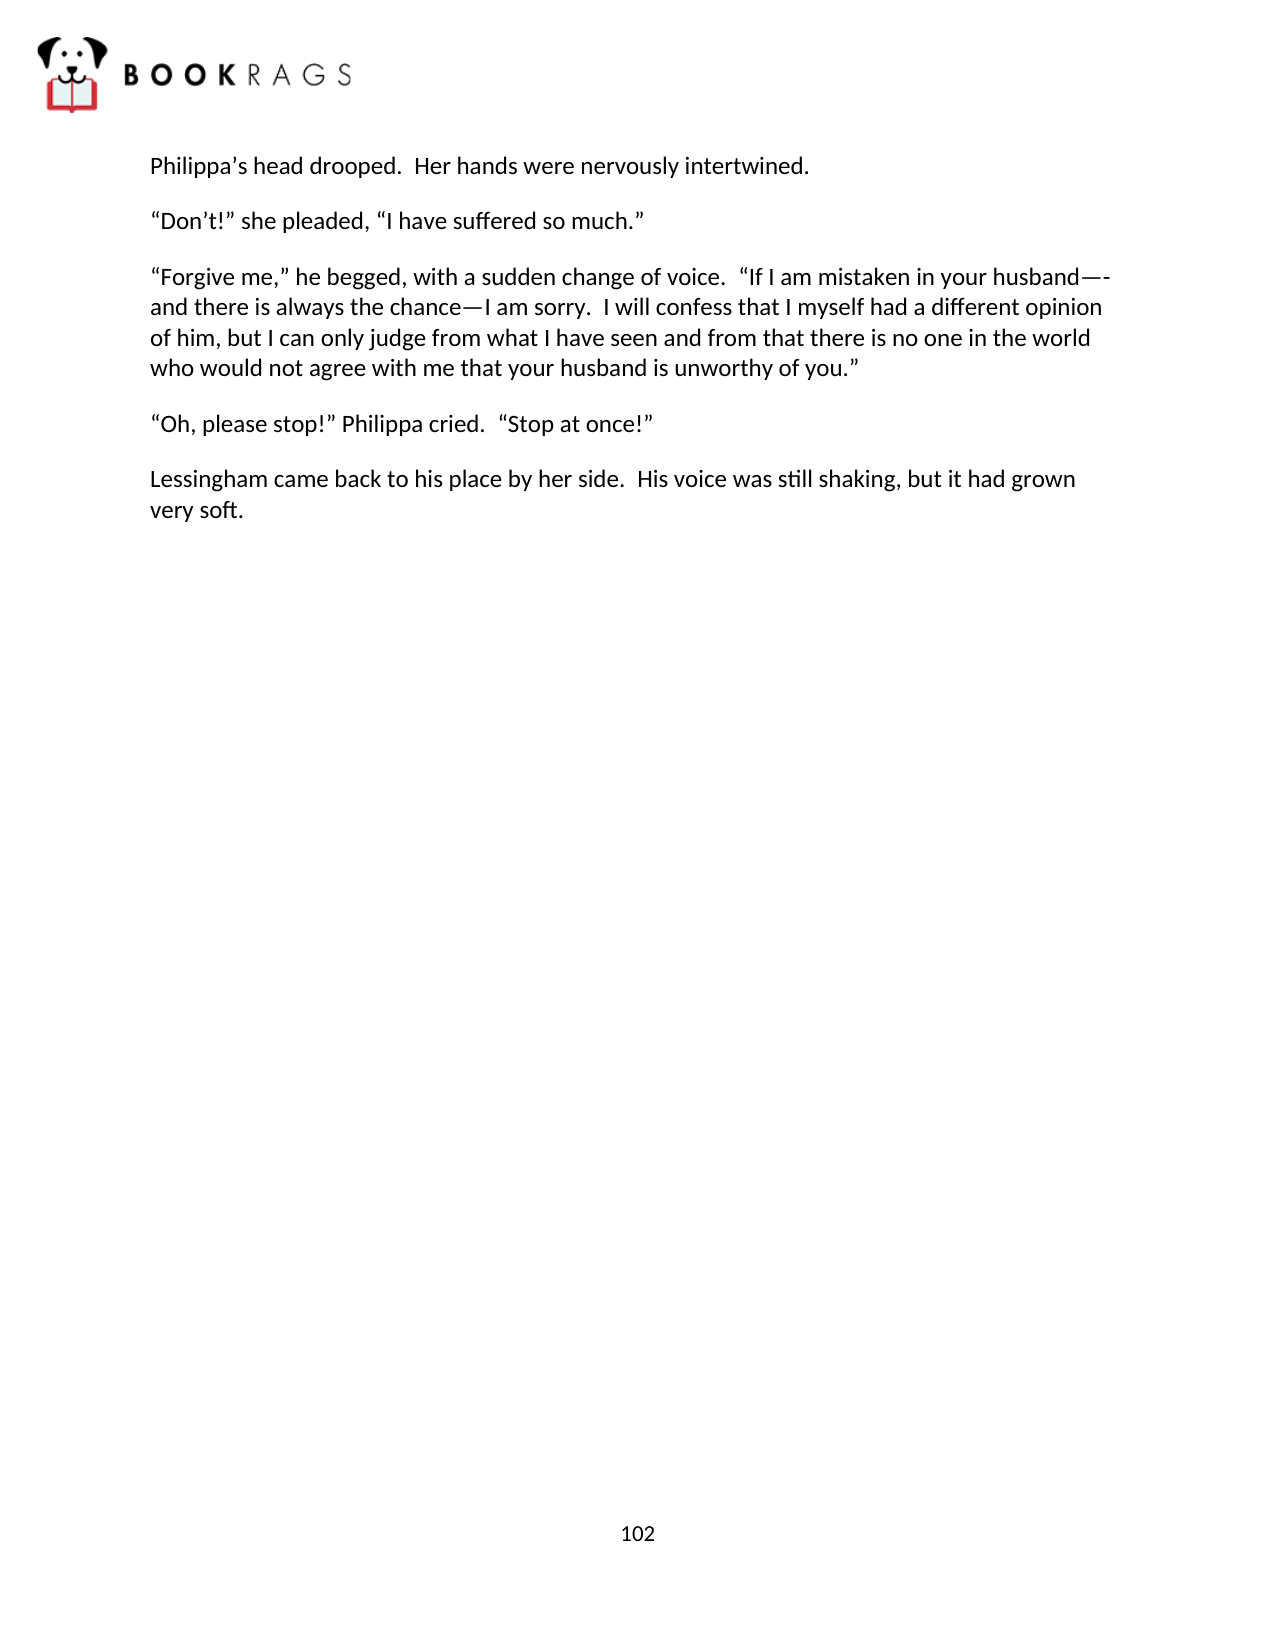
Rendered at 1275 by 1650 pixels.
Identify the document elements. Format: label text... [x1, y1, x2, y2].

text Lessingham came back to his place by her side. His voice was still shaking, but it had grown very soft. [150, 464, 1125, 525]
text Philippa’s head drooped. Her hands were nervously intertwined. [150, 150, 1125, 181]
picture [37, 37, 351, 113]
text “Don’t!” she pleaded, “I have suffered so much.” [150, 206, 1125, 236]
text “Forgive me,” he begged, with a sudden change of voice. “If I am mistaken in your husband—­and there is always the chance—­I am sorry. I will confess that I myself had a different opinion of him, but I can only judge from what I have seen and from that there is no one in the world who would not agree with me that your husband is unworthy of you.” [150, 261, 1125, 383]
text “Oh, please stop!” Philippa cried. “Stop at once!” [150, 408, 1125, 439]
